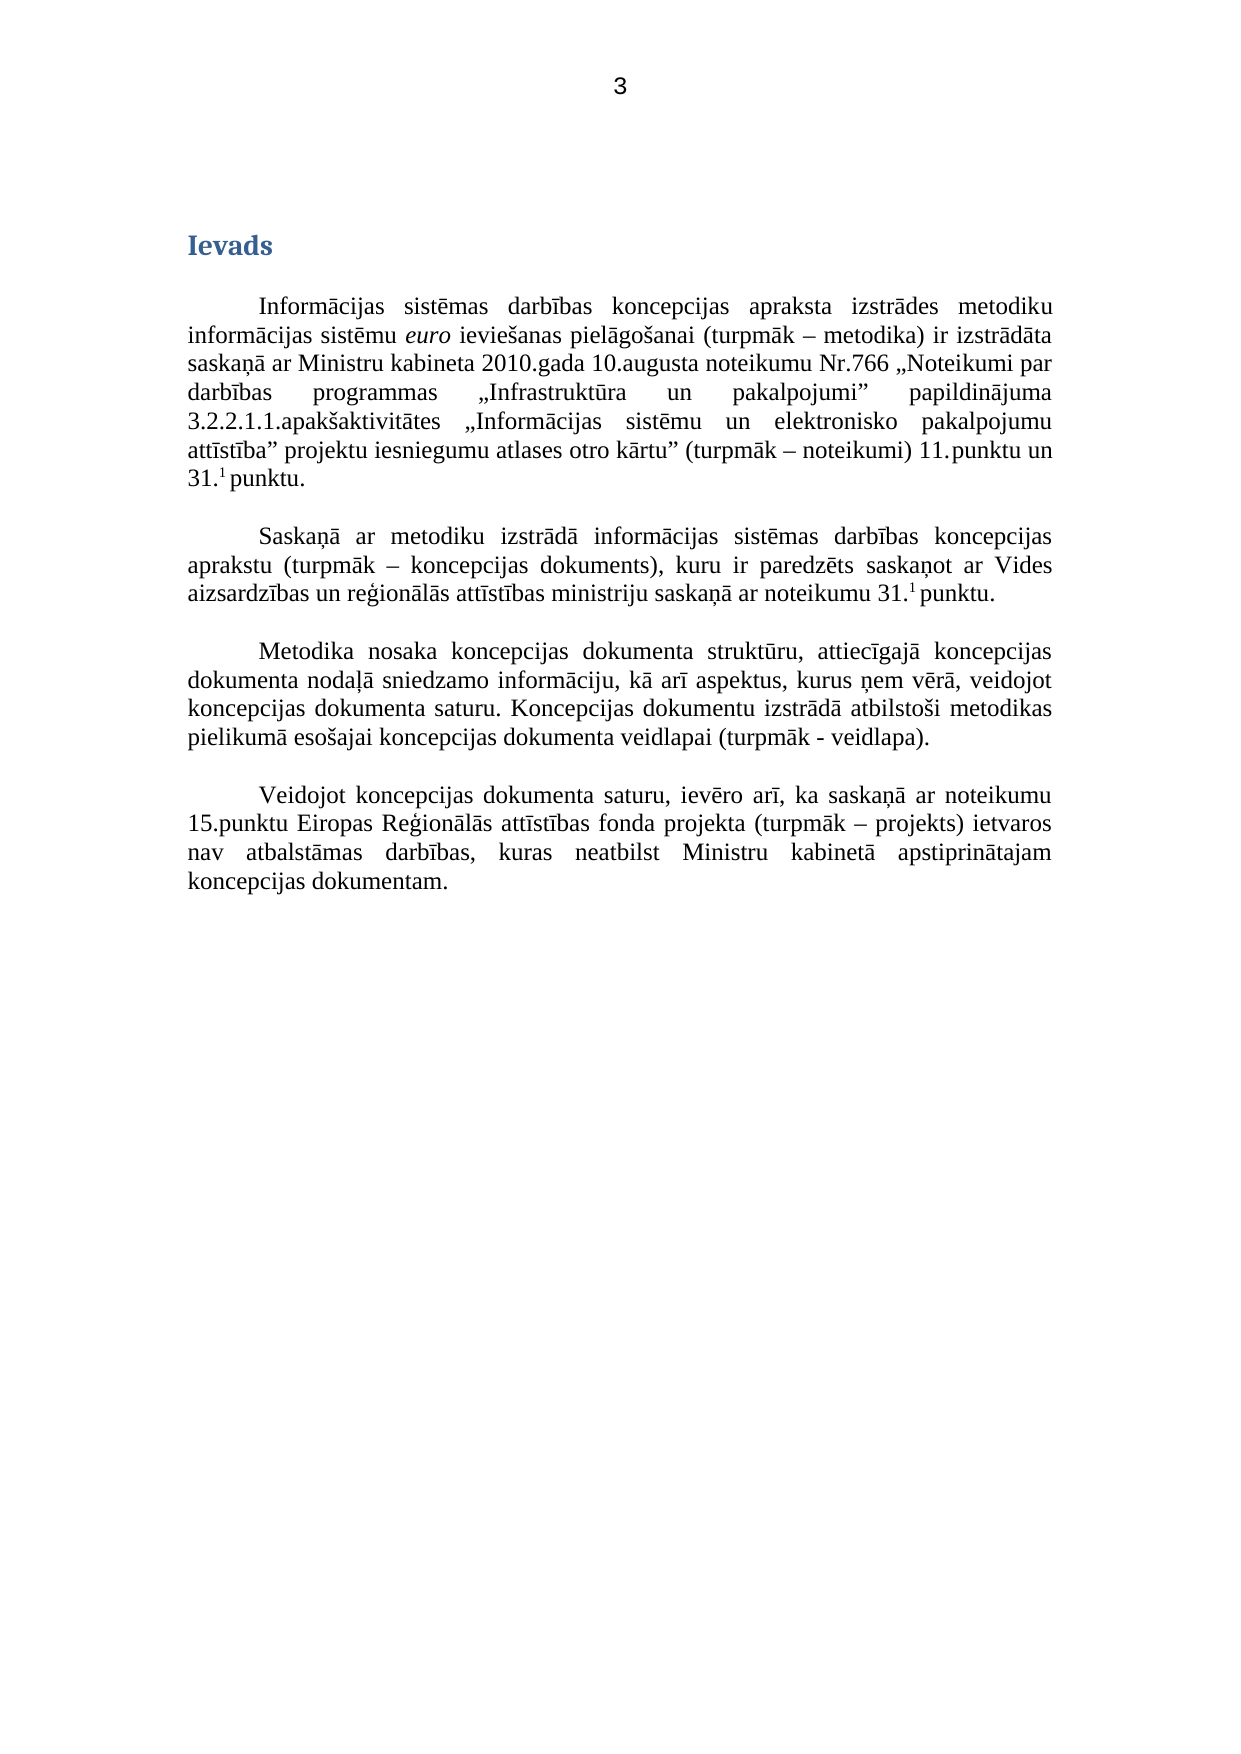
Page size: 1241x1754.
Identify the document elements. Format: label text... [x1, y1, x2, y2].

text Veidojot koncepcijas dokumenta saturu, ievēro arī, ka saskaņā ar noteikumu 15.punktu Eiropas Reģionālās attīstības fonda projekta (turpmāk – projekts) ietvaros nav atbalstāmas darbības, kuras neatbilst Ministru kabinetā apstiprinātajam koncepcijas dokumentam. [187, 780, 1053, 895]
subtitle Ievads [187, 229, 1053, 262]
text Metodika nosaka koncepcijas dokumenta struktūru, attiecīgajā koncepcijas dokumenta nodaļā sniedzamo informāciju, kā arī aspektus, kurus ņem vērā, veidojot koncepcijas dokumenta saturu. Koncepcijas dokumentu izstrādā atbilstoši metodikas pielikumā esošajai koncepcijas dokumenta veidlapai (turpmāk - veidlapa). [187, 636, 1053, 751]
text Informācijas sistēmas darbības koncepcijas apraksta izstrādes metodiku informācijas sistēmu euro ieviešanas pielāgošanai (turpmāk – metodika) ir izstrādāta saskaņā ar Ministru kabineta 2010.gada 10.augusta noteikumu Nr.766 „Noteikumi par darbības programmas „Infrastruktūra un pakalpojumi” papildinājuma 3.2.2.1.1.apakšaktivitātes „Informācijas sistēmu un elektronisko pakalpojumu attīstība” projektu iesniegumu atlases otro kārtu” (turpmāk – noteikumi) 11.punktu un 31.1 punktu. [187, 291, 1053, 492]
text Saskaņā ar metodiku izstrādā informācijas sistēmas darbības koncepcijas aprakstu (turpmāk – koncepcijas dokuments), kuru ir paredzēts saskaņot ar Vides aizsardzības un reģionālās attīstības ministriju saskaņā ar noteikumu 31.1 punktu. [187, 521, 1053, 607]
